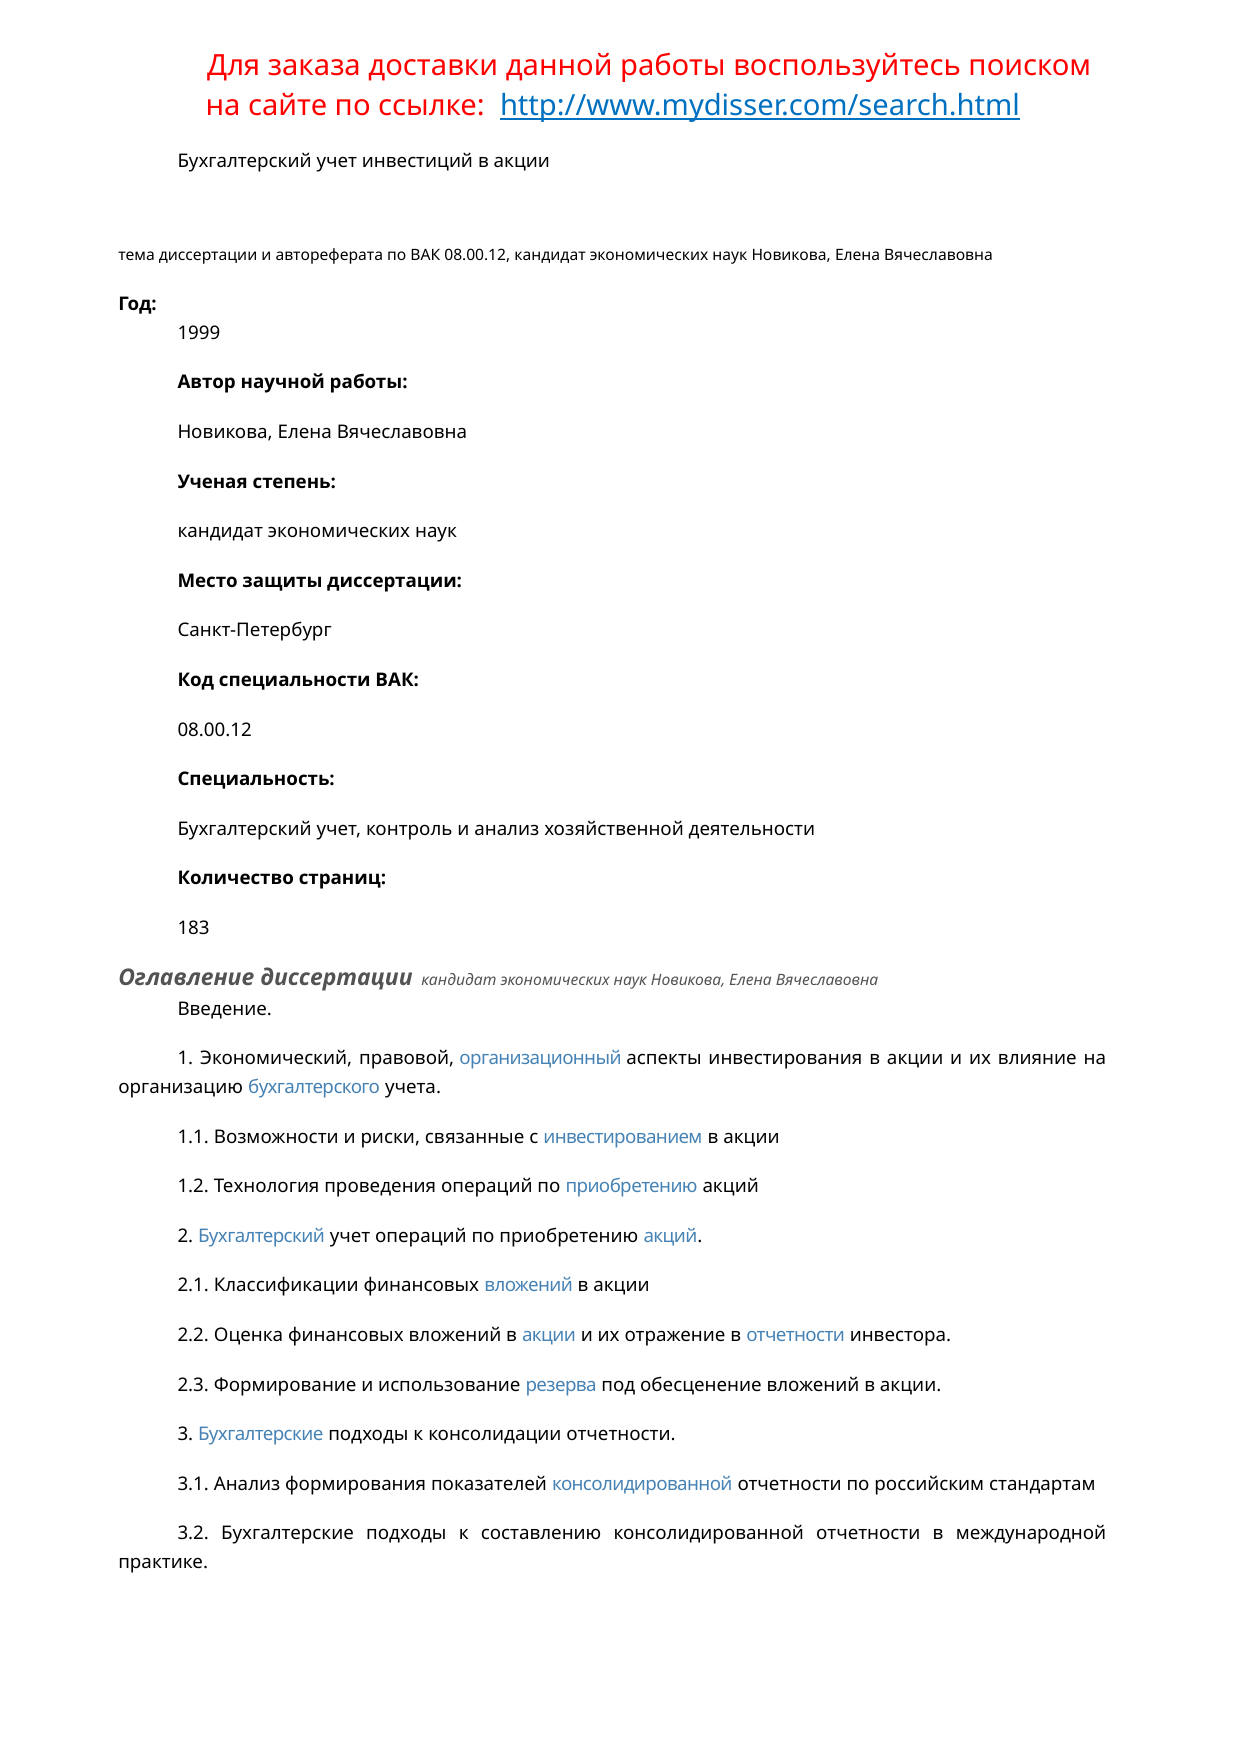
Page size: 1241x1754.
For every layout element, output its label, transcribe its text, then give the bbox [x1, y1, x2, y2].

text 183 [118, 911, 1107, 940]
text кандидат экономических наук [118, 514, 1107, 543]
text тема диссертации и автореферата по ВАК 08.00.12, кандидат экономических наук Новикова, Елена Вячеславовна Год: [118, 244, 1107, 316]
text 08.00.12 [118, 713, 1107, 741]
text Бухгалтерский учет, контроль и анализ хозяйственной деятельности [118, 812, 1107, 841]
text Ученая cтепень: [118, 465, 1107, 493]
text Автор научной работы: [118, 366, 1107, 394]
text Специальность: [118, 762, 1107, 791]
text Бухгалтерский учет инвестиций в акции [118, 144, 1107, 173]
text Место защиты диссертации: [118, 564, 1107, 593]
subtitle Оглавление диссертации кандидат экономических наук Новикова, Елена Вячеславовна [118, 961, 1107, 992]
text 1999 [118, 316, 1107, 345]
text Санкт-Петербург [118, 613, 1107, 642]
text Количество cтраниц: [118, 861, 1107, 890]
text Код cпециальности ВАК: [118, 663, 1107, 692]
text Новикова, Елена Вячеславовна [118, 415, 1107, 444]
